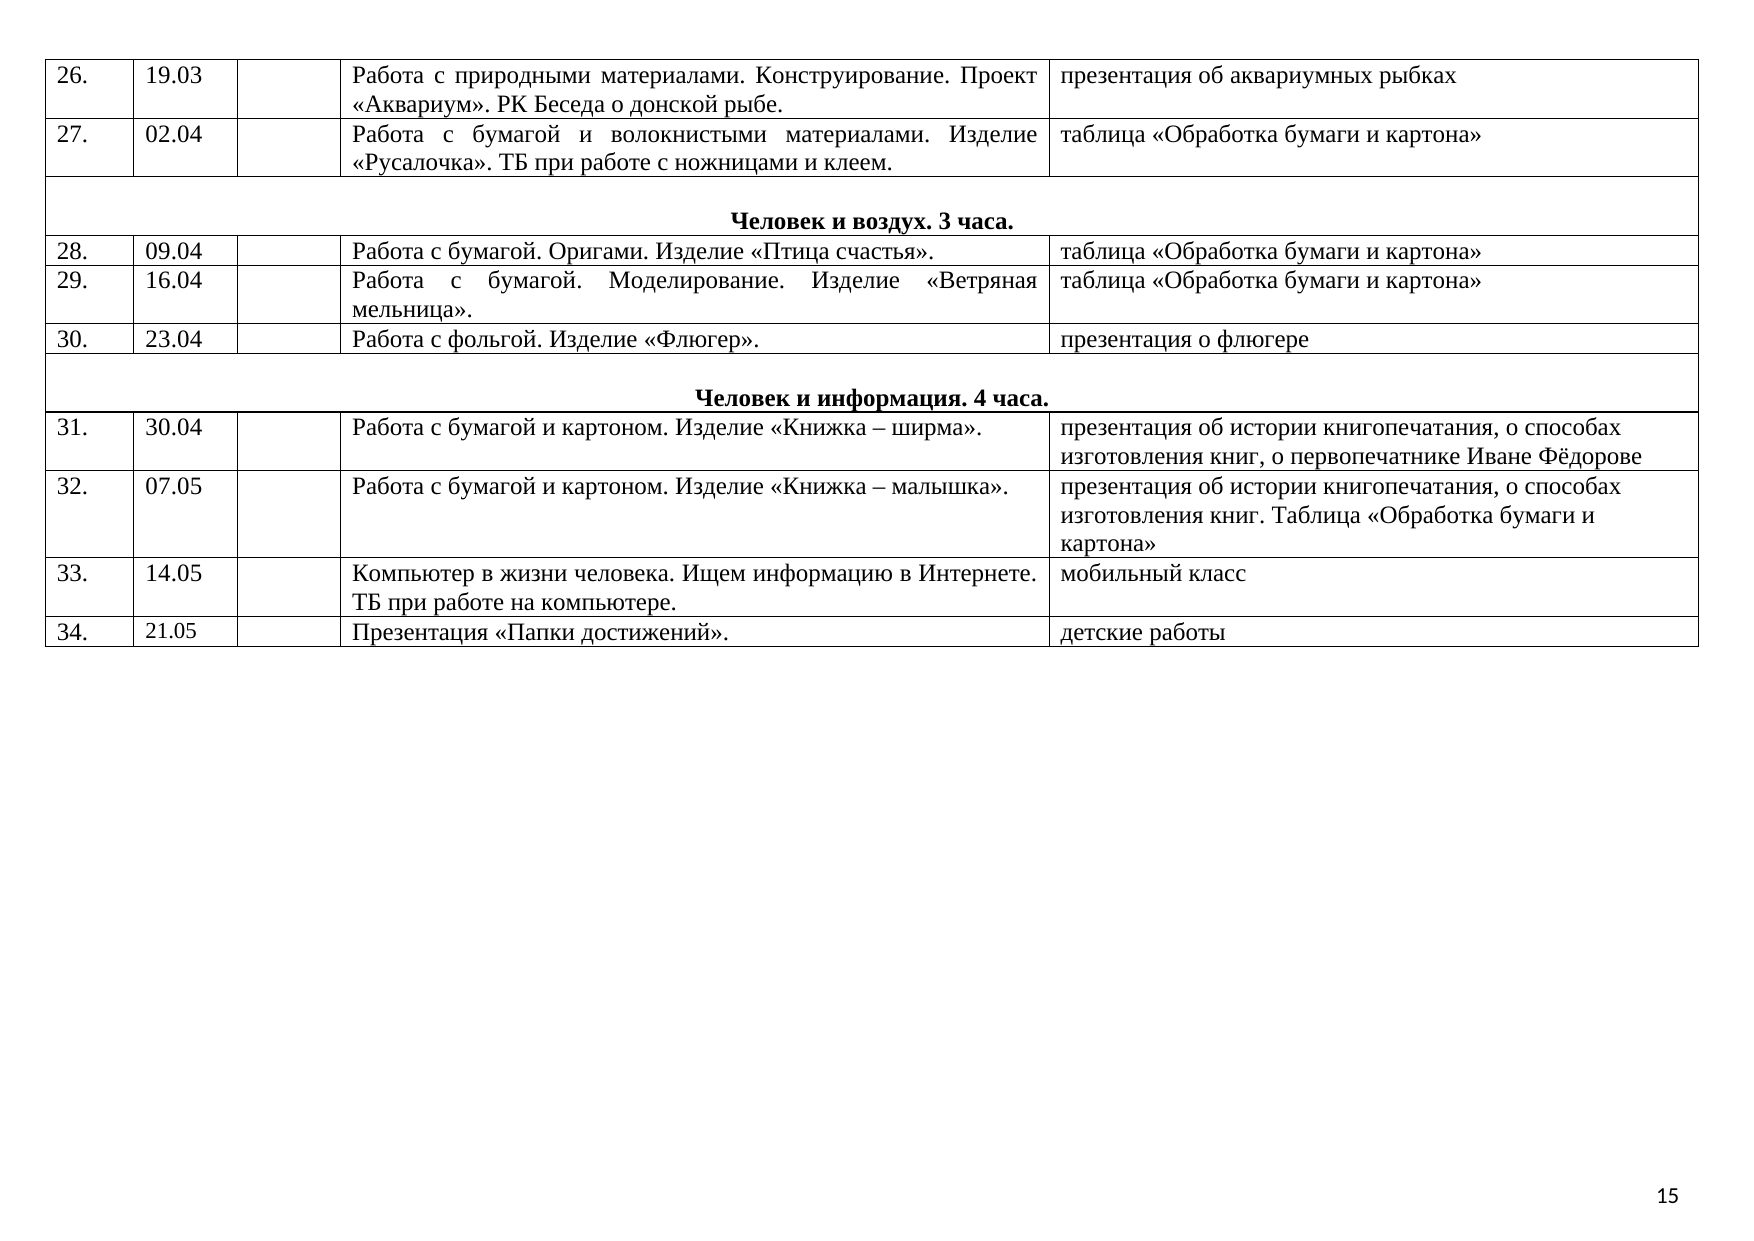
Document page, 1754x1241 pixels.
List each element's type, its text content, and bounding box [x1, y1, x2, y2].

table_cell таблица «Обработка бумаги и картона» [1050, 236, 1698, 264]
table_cell Работа с бумагой и картоном. Изделие «Книжка – ширма». [341, 413, 1049, 470]
table_cell 02.04 [134, 119, 237, 176]
table_cell Работа с природными материалами. Конструирование. Проект «Аквариум». РК Беседа о донской рыбе. [341, 60, 1049, 118]
table_cell 14.05 [134, 558, 237, 616]
table_cell мобильный класс [1050, 558, 1698, 616]
table_cell Работа с бумагой и картоном. Изделие «Книжка – малышка». [341, 471, 1049, 557]
table_cell [238, 60, 340, 118]
table_cell [238, 324, 340, 353]
table_cell таблица «Обработка бумаги и картона» [1050, 266, 1698, 323]
table_cell презентация об истории книгопечатания, о способах изготовления книг, о первопечатнике Иване Фёдорове [1050, 413, 1698, 470]
table_cell 31. [46, 413, 133, 470]
table_cell 21.05 [134, 617, 237, 646]
table_cell 30. [46, 324, 133, 353]
table_cell презентация об истории книгопечатания, о способах изготовления книг. Таблица «Обработка бумаги и картона» [1050, 471, 1698, 557]
table_cell 29. [46, 266, 133, 323]
table_cell 34. [46, 617, 133, 646]
table_cell 19.03 [134, 60, 237, 118]
table_cell [238, 471, 340, 557]
table_cell 09.04 [134, 236, 237, 264]
table_cell 16.04 [134, 266, 237, 323]
table_cell [238, 413, 340, 470]
table_cell 27. [46, 119, 133, 176]
table_cell 07.05 [134, 471, 237, 557]
table_cell Человек и воздух. 3 часа. [46, 177, 1698, 235]
table_cell детские работы [1050, 617, 1698, 646]
table_cell Работа с бумагой. Моделирование. Изделие «Ветряная мельница». [341, 266, 1049, 323]
table_cell [238, 617, 340, 646]
table_cell 33. [46, 558, 133, 616]
table_cell Человек и информация. 4 часа. [46, 354, 1698, 411]
table_cell 28. [46, 236, 133, 264]
table_cell Презентация «Папки достижений». [341, 617, 1049, 646]
table_cell Работа с бумагой и волокнистыми материалами. Изделие «Русалочка». ТБ при работе с ножницами и клеем. [341, 119, 1049, 176]
table_cell [238, 236, 340, 264]
table_cell 26. [46, 60, 133, 118]
table_cell Работа с фольгой. Изделие «Флюгер». [341, 324, 1049, 353]
table_cell [238, 558, 340, 616]
table_cell Работа с бумагой. Оригами. Изделие «Птица счастья». [341, 236, 1049, 264]
table_cell 23.04 [134, 324, 237, 353]
table_cell [238, 119, 340, 176]
table_cell 30.04 [134, 413, 237, 470]
table_cell презентация о флюгере [1050, 324, 1698, 353]
table_cell 32. [46, 471, 133, 557]
table_cell Компьютер в жизни человека. Ищем информацию в Интернете. ТБ при работе на компьютере. [341, 558, 1049, 616]
table_cell [238, 266, 340, 323]
table_cell презентация об аквариумных рыбках [1050, 60, 1698, 118]
table_cell таблица «Обработка бумаги и картона» [1050, 119, 1698, 176]
